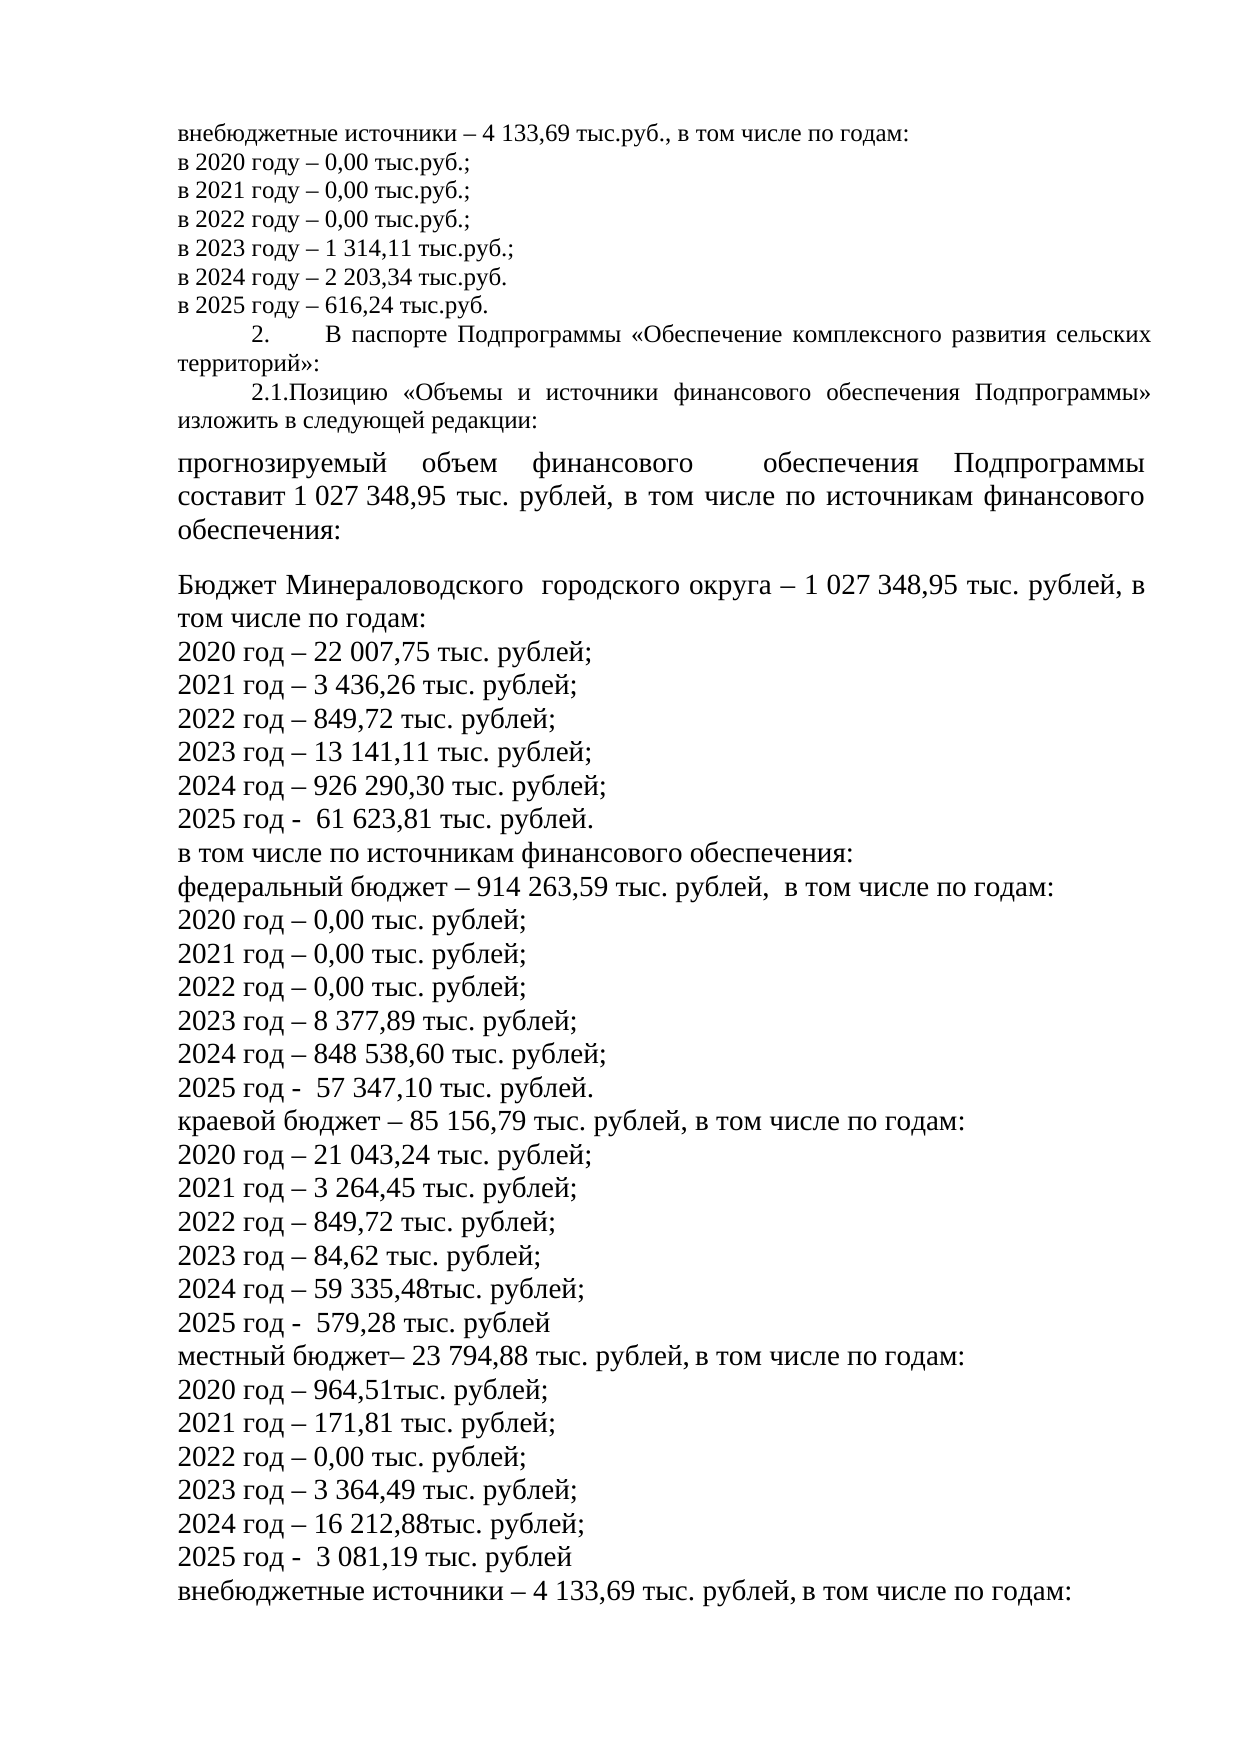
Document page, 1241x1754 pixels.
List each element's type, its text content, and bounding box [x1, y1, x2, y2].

text в 2021 году – 0,00 тыс.руб.; [177, 176, 1152, 204]
text в 2020 году – 0,00 тыс.руб.; [177, 147, 1152, 176]
text в 2024 году – 2 203,34 тыс.руб. [177, 262, 1152, 291]
text в 2025 году – 616,24 тыс.руб. [177, 291, 1152, 319]
text внебюджетные источники – 4 133,69 тыс.руб., в том числе по годам: [177, 118, 1152, 147]
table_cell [171, 556, 1152, 1617]
table_header прогнозируемый объем финансового обеспечения Подпрограммы составит 1 027 348,95 тыс. рублей, в том числе по источникам финансового обеспечения: [171, 434, 1152, 556]
text в 2023 году – 1 314,11 тыс.руб.; [177, 233, 1152, 262]
list В паспорте Подпрограммы «Обеспечение комплексного развития сельских территорий»: [177, 319, 1152, 377]
text в 2022 году – 0,00 тыс.руб.; [177, 204, 1152, 233]
text 2.1.Позицию «Объемы и источники финансового обеспечения Подпрограммы» изложить в следующей редакции: [177, 377, 1152, 434]
